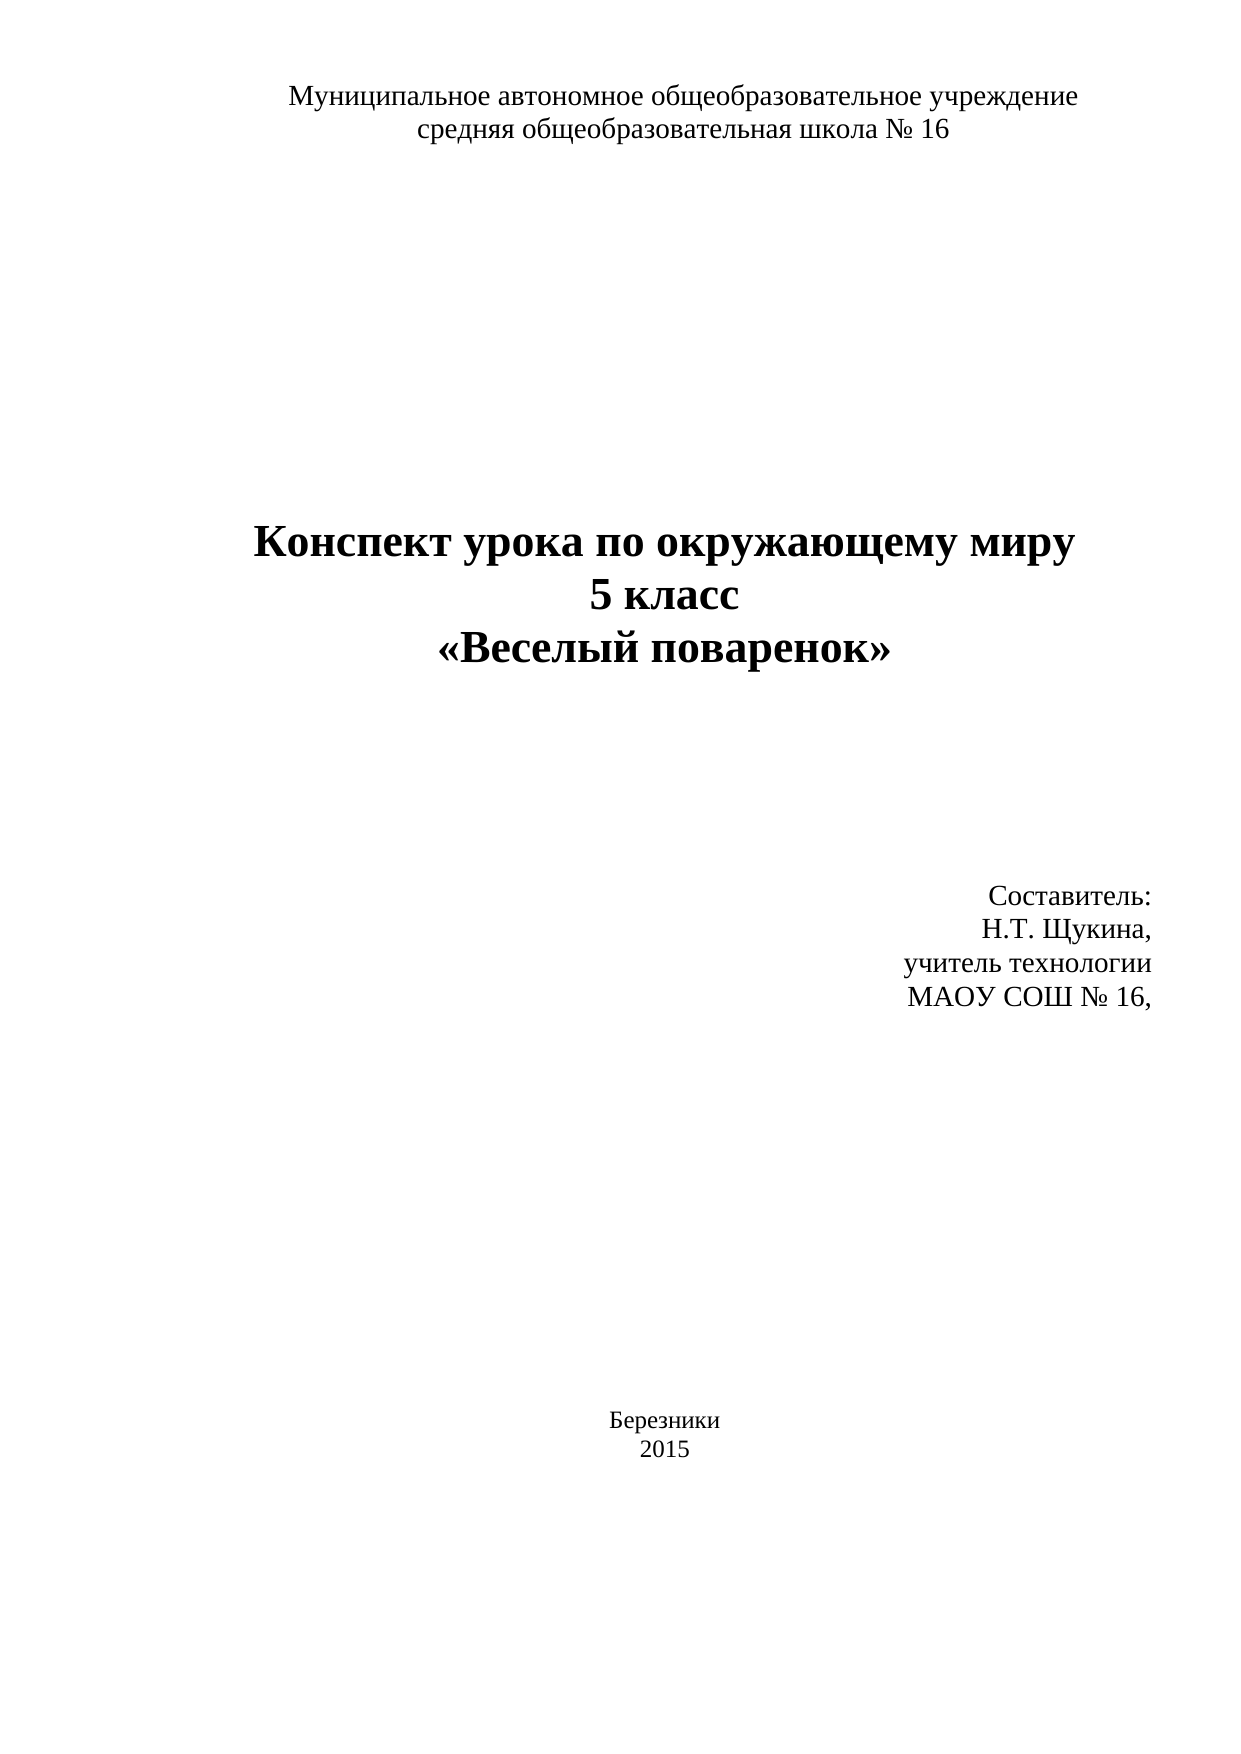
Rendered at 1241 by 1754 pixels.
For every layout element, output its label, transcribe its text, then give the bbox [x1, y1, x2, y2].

text МАОУ СОШ № 16, [679, 979, 1152, 1012]
text средняя общеобразовательная школа № 16 [215, 111, 1152, 145]
text Конспект урока по окружающему миру [177, 514, 1152, 567]
text 2015 [177, 1434, 1152, 1463]
text «Веселый поваренок» [177, 619, 1152, 672]
text 5 класс [177, 567, 1152, 619]
text Составитель: [679, 878, 1152, 912]
text Муниципальное автономное общеобразовательное учреждение [215, 78, 1152, 111]
text Березники [177, 1405, 1152, 1434]
text Н.Т. Щукина, [679, 912, 1152, 945]
text учитель технологии [679, 945, 1152, 979]
